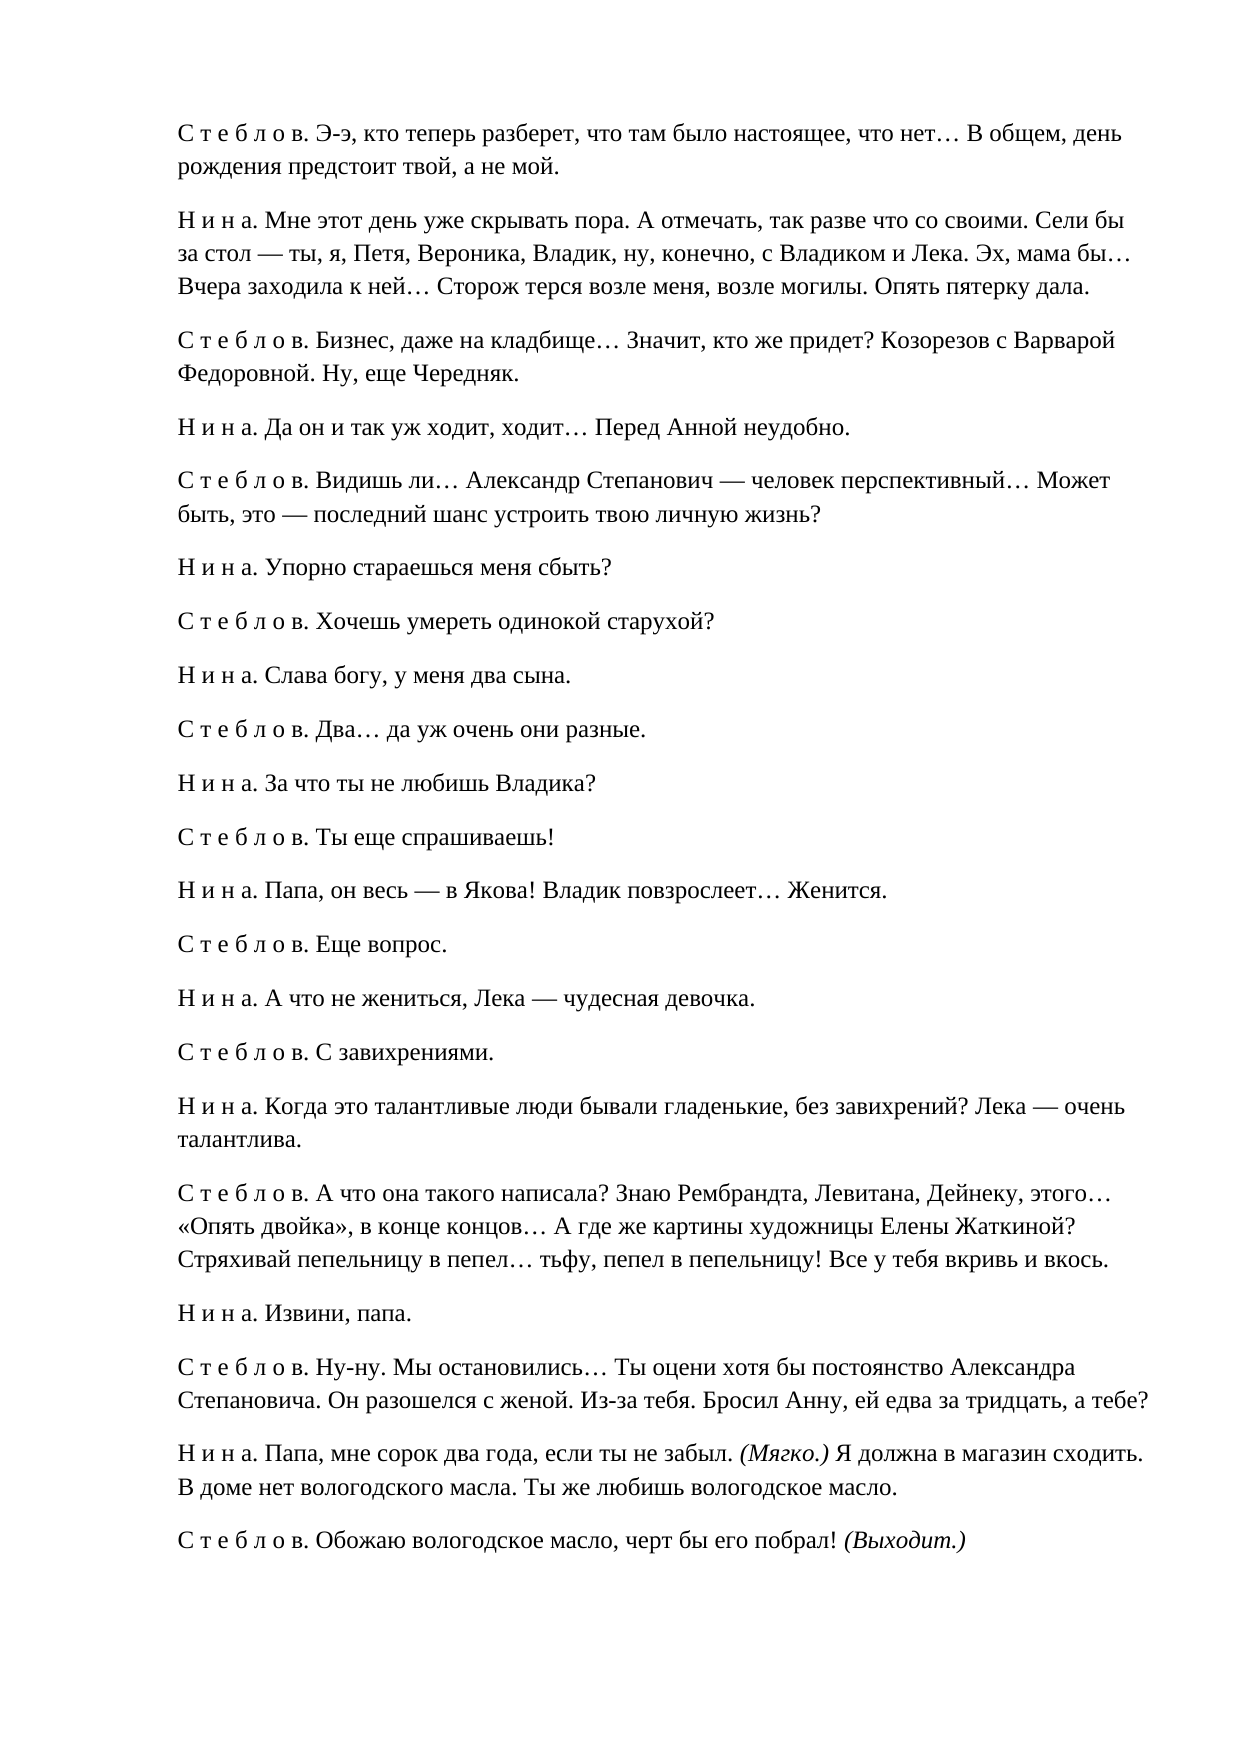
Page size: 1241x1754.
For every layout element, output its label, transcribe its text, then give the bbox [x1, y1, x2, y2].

text С т е б л о в. Ты еще спрашиваешь! [177, 822, 1152, 851]
text Н и н а. Да он и так уж ходит, ходит… Перед Анной неудобно. [177, 412, 1152, 441]
text Н и н а. Папа, мне сорок два года, если ты не забыл. (Мягко.) Я должна в магазин сходить. В доме нет вологодского масла. Ты же любишь вологодское масло. [177, 1438, 1152, 1500]
text Н и н а. Упорно стараешься меня сбыть? [177, 552, 1152, 581]
text Н и н а. Мне этот день уже скрывать пора. А отмечать, так разве что со своими. Сели бы за стол — ты, я, Петя, Вероника, Владик, ну, конечно, с Владиком и Лека. Эх, мама бы… Вчера заходила к ней… Сторож терся возле меня, возле могилы. Опять пятерку дала. [177, 205, 1152, 300]
text С т е б л о в. Еще вопрос. [177, 929, 1152, 958]
text Н и н а. За что ты не любишь Владика? [177, 768, 1152, 797]
text С т е б л о в. Два… да уж очень они разные. [177, 714, 1152, 743]
text С т е б л о в. С завихрениями. [177, 1037, 1152, 1066]
text С т е б л о в. Видишь ли… Александр Степанович — человек перспективный… Может быть, это — последний шанс устроить твою личную жизнь? [177, 466, 1152, 527]
text Н и н а. Извини, папа. [177, 1298, 1152, 1327]
text С т е б л о в. Ну-ну. Мы остановились… Ты оцени хотя бы постоянство Александра Степановича. Он разошелся с женой. Из-за тебя. Бросил Анну, ей едва за тридцать, а тебе? [177, 1352, 1152, 1413]
text Н и н а. Слава богу, у меня два сына. [177, 660, 1152, 689]
text С т е б л о в. А что она такого написала? Знаю Рембрандта, Левитана, Дейнеку, этого… «Опять двойка», в конце концов… А где же картины художницы Елены Жаткиной? Стряхивай пепельницу в пепел… тьфу, пепел в пепельницу! Все у тебя вкривь и вкось. [177, 1178, 1152, 1273]
text Н и н а. Когда это талантливые люди бывали гладенькие, без завихрений? Лека — очень талантлива. [177, 1091, 1152, 1153]
text С т е б л о в. Обожаю вологодское масло, черт бы его побрал! (Выходит.) [177, 1525, 1152, 1554]
text С т е б л о в. Бизнес, даже на кладбище… Значит, кто же придет? Козорезов с Варварой Федоровной. Ну, еще Чередняк. [177, 325, 1152, 387]
text С т е б л о в. Хочешь умереть одинокой старухой? [177, 606, 1152, 635]
text С т е б л о в. Э-э, кто теперь разберет, что там было настоящее, что нет… В общем, день рождения предстоит твой, а не мой. [177, 118, 1152, 180]
text Н и н а. Папа, он весь — в Якова! Владик повзрослеет… Женится. [177, 876, 1152, 904]
text Н и н а. А что не жениться, Лека — чудесная девочка. [177, 983, 1152, 1012]
